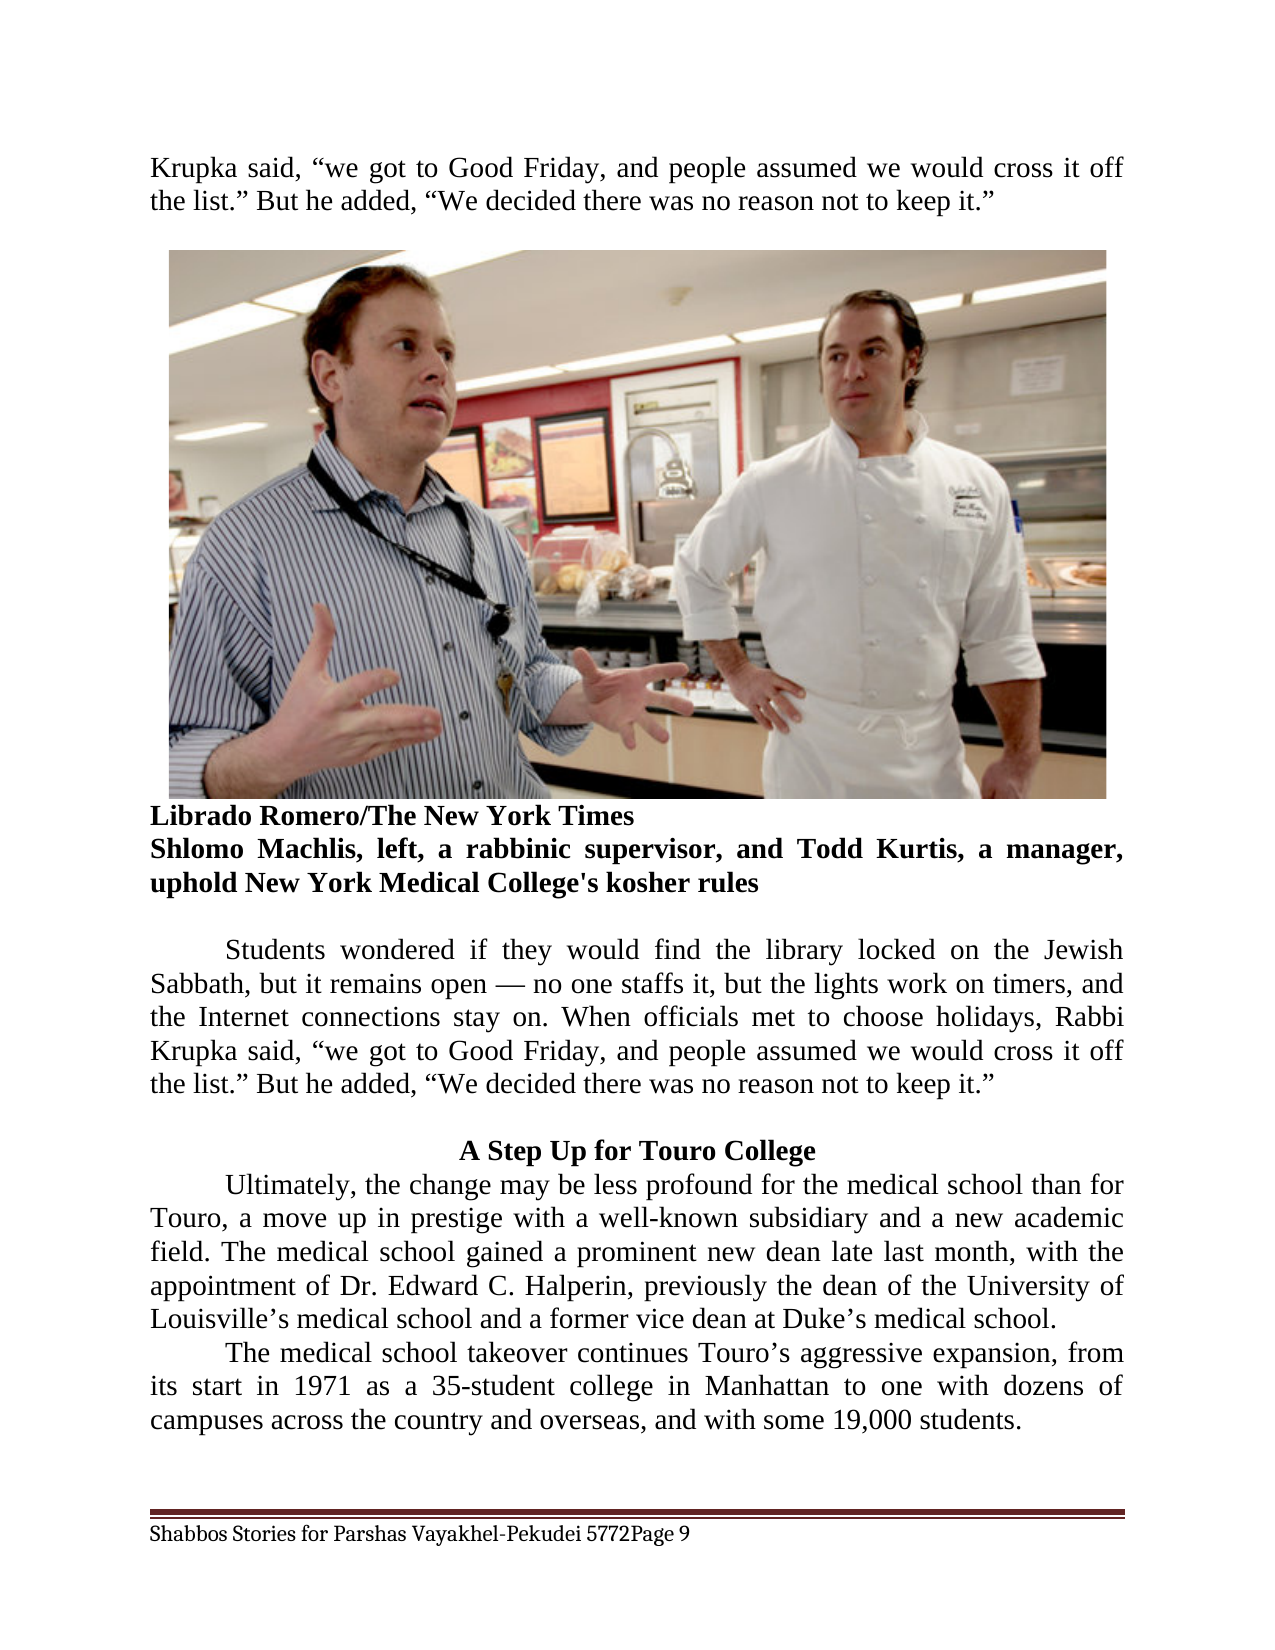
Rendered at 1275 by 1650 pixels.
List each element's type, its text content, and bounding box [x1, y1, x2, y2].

text Librado Romero/The New York Times [150, 798, 1125, 832]
picture [168, 250, 1107, 799]
text Ultimately, the change may be less profound for the medical school than for Touro, a move up in prestige with a well-known subsidiary and a new academic field. The medical school gained a prominent new dean late last month, with the appointment of Dr. Edward C. Halperin, previously the dean of the University of Louisville’s medical school and a former vice dean at Duke’s medical school. [150, 1167, 1125, 1335]
text The medical school takeover continues Touro’s aggressive expansion, from its start in 1971 as a 35-student college in Manhattan to one with dozens of campuses across the country and overseas, and with some 19,000 students. [150, 1335, 1125, 1435]
text Shlomo Machlis, left, a rabbinic supervisor, and Todd Kurtis, a manager, uphold New York Medical College's kosher rules [150, 832, 1125, 899]
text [150, 150, 1125, 217]
text A Step Up for Touro College [150, 1133, 1125, 1167]
